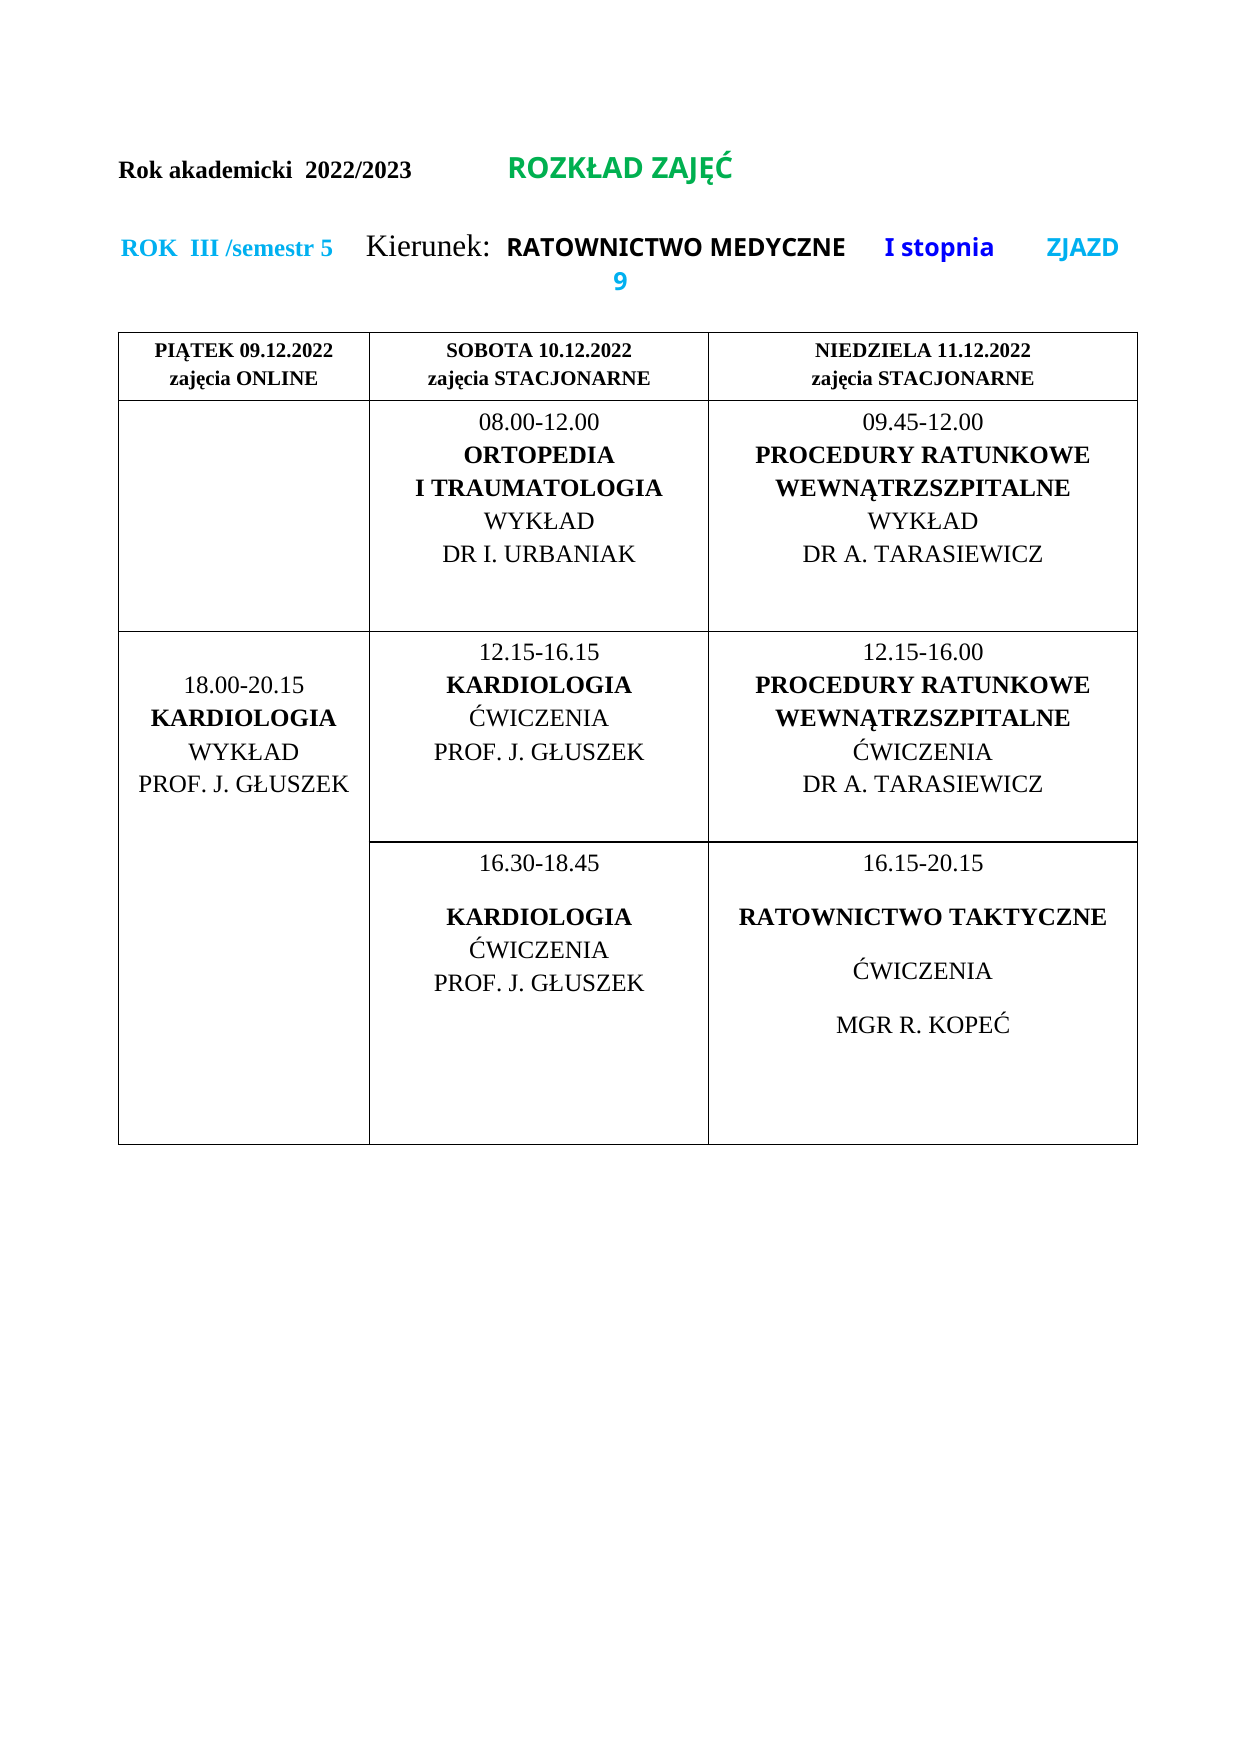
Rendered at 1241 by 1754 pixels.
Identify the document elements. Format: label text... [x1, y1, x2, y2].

table_cell 12.15-16.00 PROCEDURY RATUNKOWE WEWNĄTRZSZPITALNE ĆWICZENIA DR A. TARASIEWICZ [709, 632, 1137, 841]
text Rok akademicki 2022/2023 ROZKŁAD ZAJĘĆ [118, 148, 1122, 187]
table_cell 08.00-12.00 ORTOPEDIA I TRAUMATOLOGIA WYKŁAD DR I. URBANIAK [370, 401, 708, 631]
table_header PIĄTEK 09.12.2022 zajęcia ONLINE [119, 333, 369, 400]
text ROK III /semestr 5 Kierunek: RATOWNICTWO MEDYCZNE I stopnia ZJAZD 9 [118, 227, 1122, 298]
table_cell 12.15-16.15 KARDIOLOGIA ĆWICZENIA PROF. J. GŁUSZEK [370, 632, 708, 841]
table_cell 16.15-20.15 RATOWNICTWO TAKTYCZNE ĆWICZENIA MGR R. KOPEĆ [709, 843, 1137, 1143]
table_header NIEDZIELA 11.12.2022 zajęcia STACJONARNE [709, 333, 1137, 400]
table_cell 18.00-20.15 KARDIOLOGIA WYKŁAD PROF. J. GŁUSZEK [119, 632, 369, 1143]
table_cell 09.45-12.00 PROCEDURY RATUNKOWE WEWNĄTRZSZPITALNE WYKŁAD DR A. TARASIEWICZ [709, 401, 1137, 631]
table_cell 16.30-18.45 KARDIOLOGIA ĆWICZENIA PROF. J. GŁUSZEK [370, 843, 708, 1143]
table_header SOBOTA 10.12.2022 zajęcia STACJONARNE [370, 333, 708, 400]
table_cell [119, 401, 369, 631]
